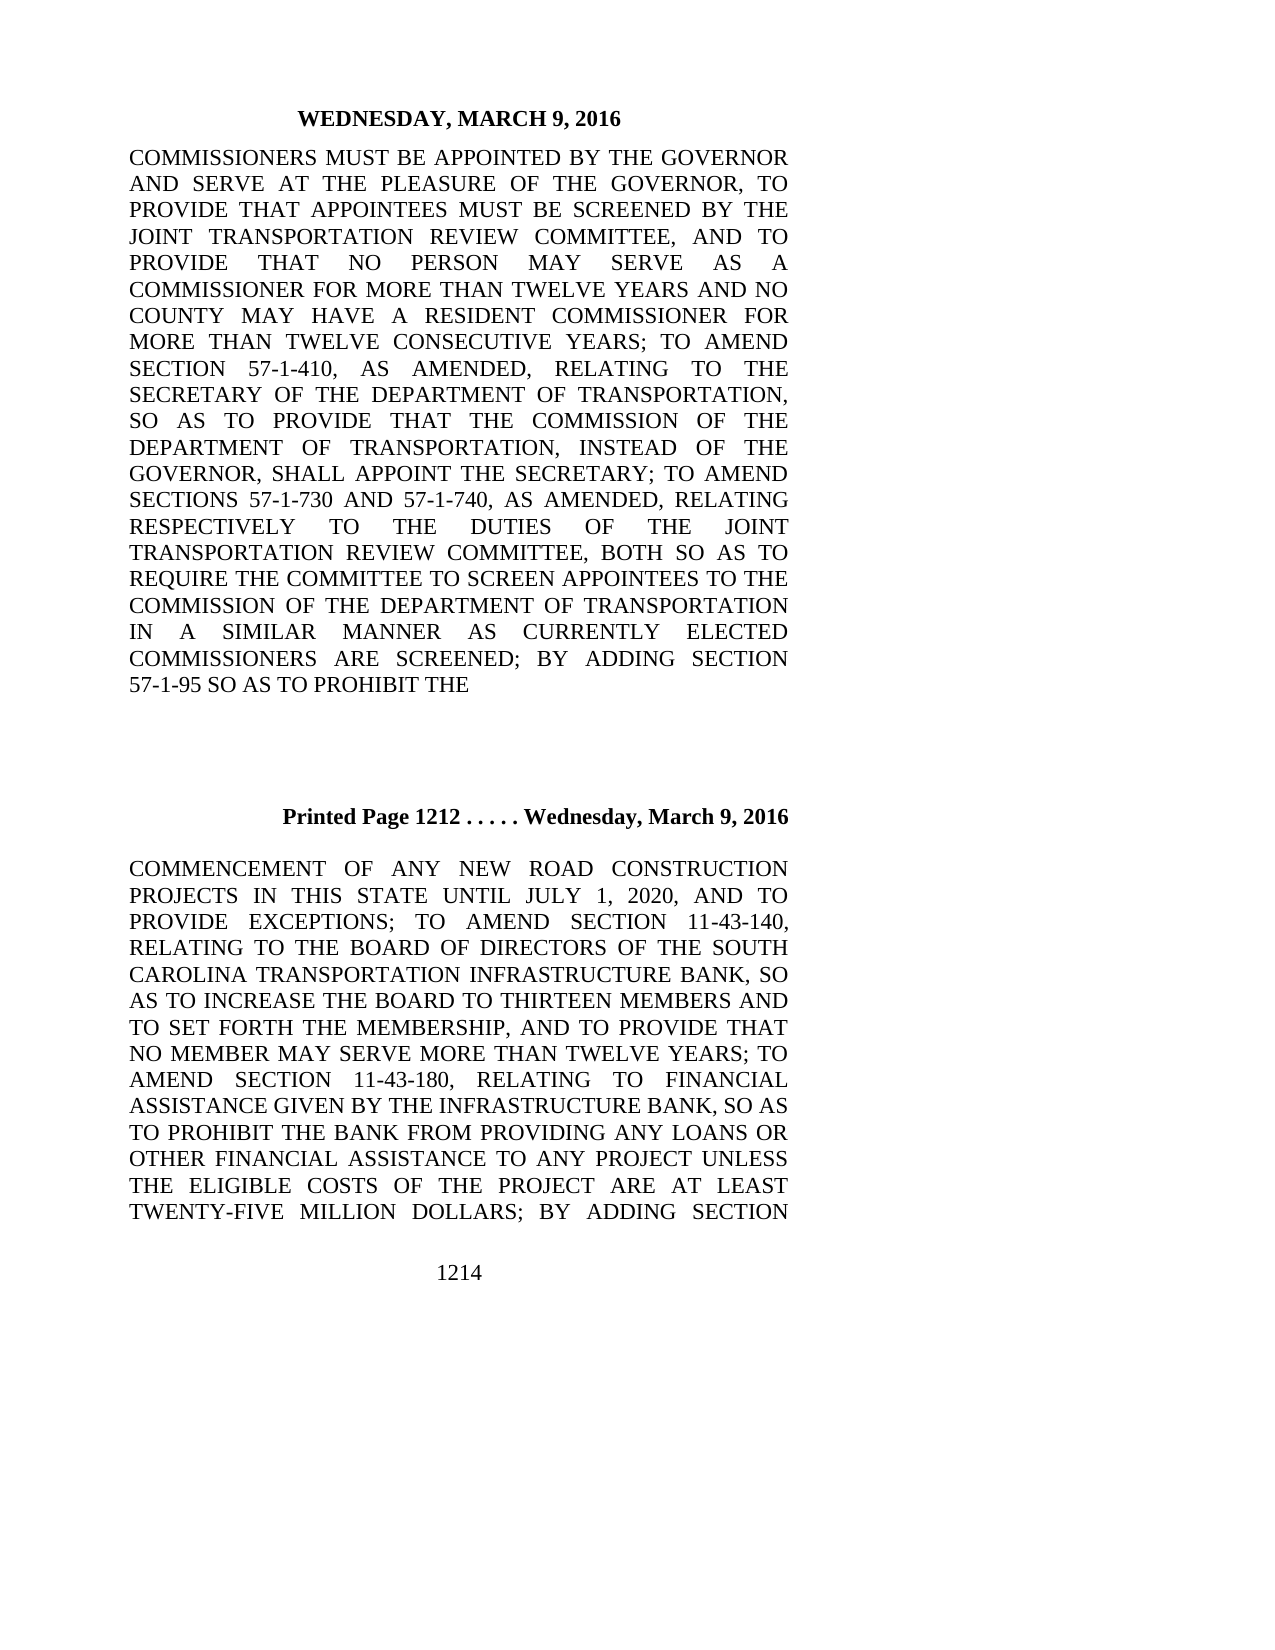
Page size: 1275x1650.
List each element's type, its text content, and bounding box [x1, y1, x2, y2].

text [129, 855, 789, 1224]
text Printed Page 1212 . . . . . Wednesday, March 9, 2016 [129, 803, 789, 829]
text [129, 144, 789, 697]
